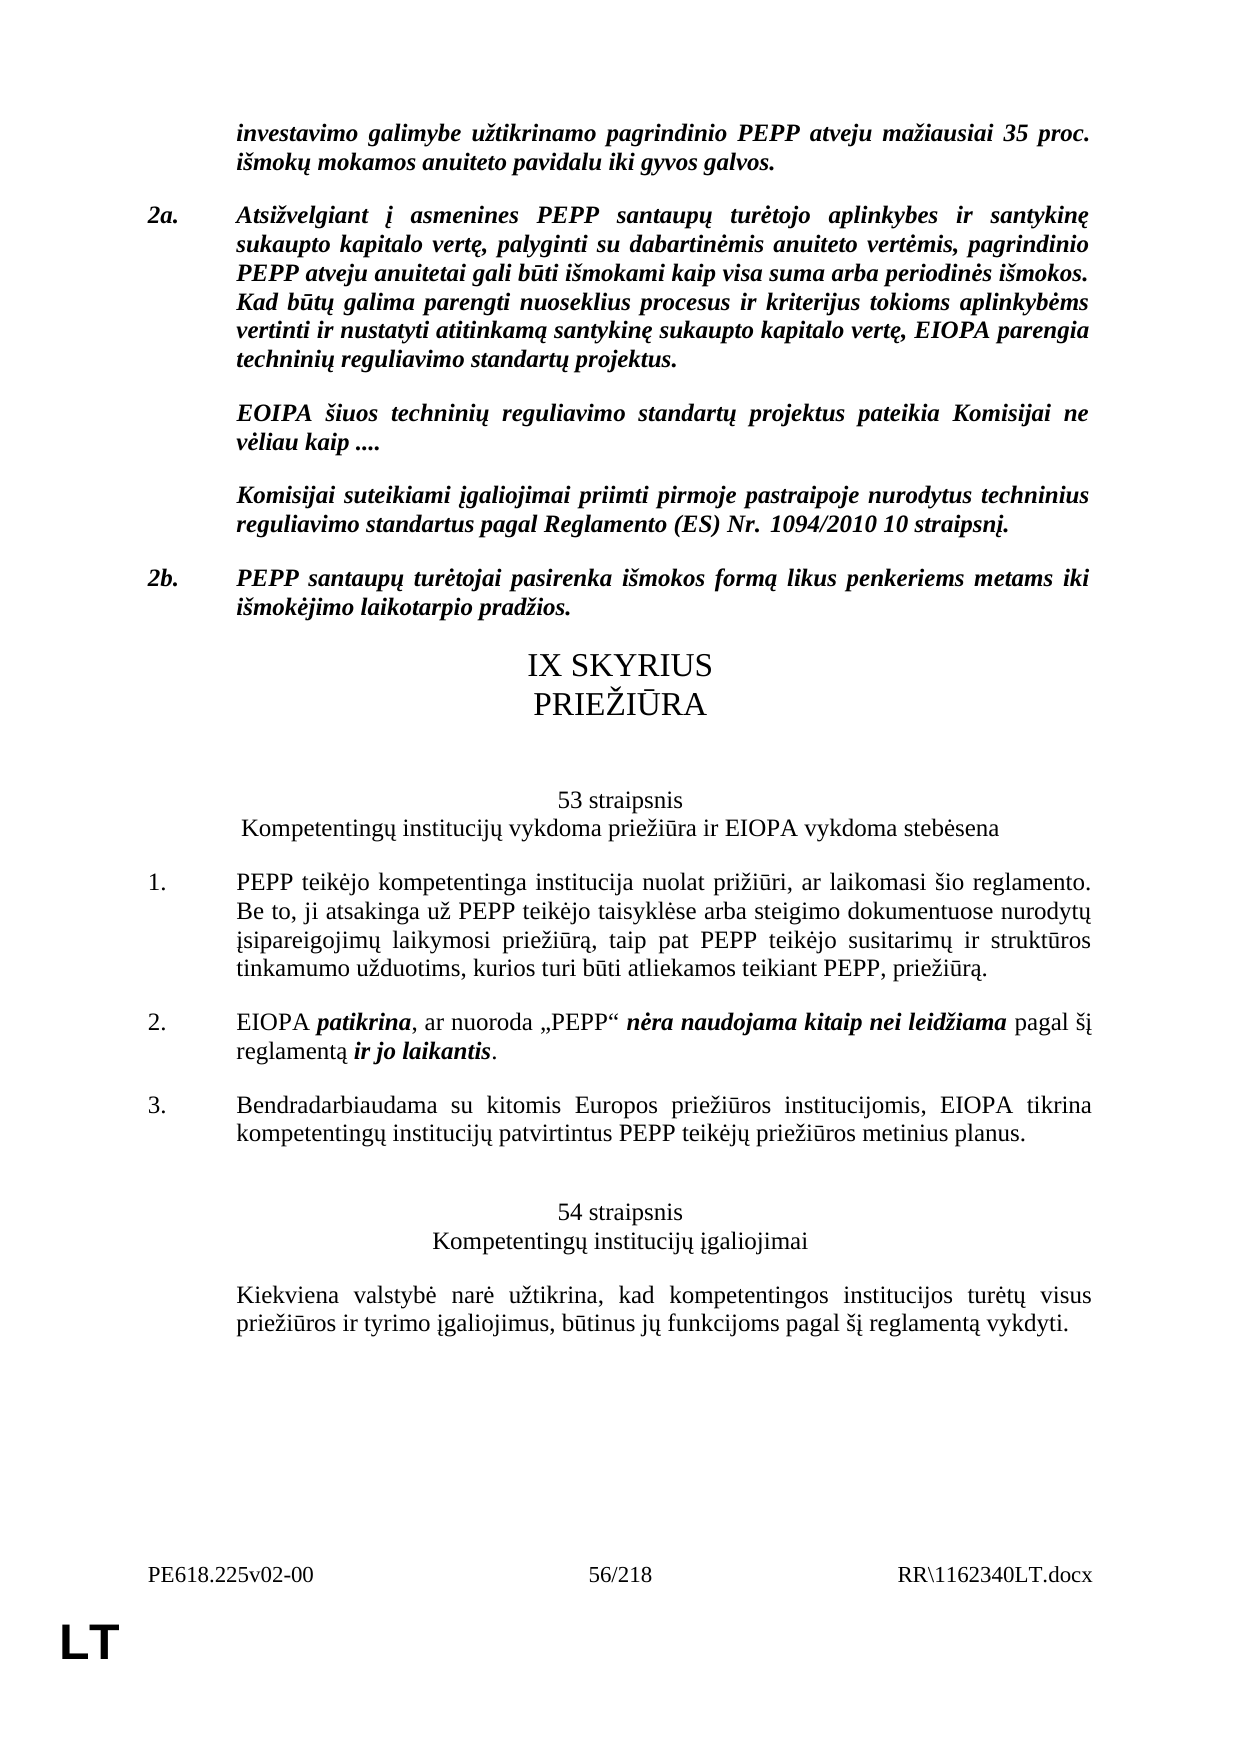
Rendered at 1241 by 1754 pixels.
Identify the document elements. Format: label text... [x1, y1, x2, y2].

text Kiekviena valstybė narė užtikrina, kad kompetentingos institucijos turėtų visus priežiūros ir tyrimo įgaliojimus, būtinus jų funkcijoms pagal šį reglamentą vykdyti. [236, 1280, 1092, 1337]
text 1. PEPP teikėjo kompetentinga institucija nuolat prižiūri, ar laikomasi šio reglamento. Be to, ji atsakinga už PEPP teikėjo taisyklėse arba steigimo dokumentuose nurodytų įsipareigojimų laikymosi priežiūrą, taip pat PEPP teikėjo susitarimų ir struktūros tinkamumo užduotims, kurios turi būti atliekamos teikiant PEPP, priežiūrą. [148, 867, 1092, 982]
text Komisijai suteikiami įgaliojimai priimti pirmoje pastraipoje nurodytus techninius reguliavimo standartus pagal Reglamento (ES) Nr. 1094/2010 10 straipsnį. [236, 481, 1092, 538]
text EOIPA šiuos techninių reguliavimo standartų projektus pateikia Komisijai ne vėliau kaip .... [236, 398, 1092, 456]
text 53 straipsnis Kompetentingų institucijų vykdoma priežiūra ir EIOPA vykdoma stebėsena [148, 785, 1092, 842]
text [148, 118, 1092, 176]
text 3. Bendradarbiaudama su kitomis Europos priežiūros institucijomis, EIOPA tikrina kompetentingų institucijų patvirtintus PEPP teikėjų priežiūros metinius planus. [148, 1090, 1092, 1147]
text 54 straipsnis Kompetentingų institucijų įgaliojimai [148, 1197, 1092, 1255]
text 2a. Atsižvelgiant į asmenines PEPP santaupų turėtojo aplinkybes ir santykinę sukaupto kapitalo vertę, palyginti su dabartinėmis anuiteto vertėmis, pagrindinio PEPP atveju anuitetai gali būti išmokami kaip visa suma arba periodinės išmokos. Kad būtų galima parengti nuoseklius procesus ir kriterijus tokioms aplinkybėms vertinti ir nustatyti atitinkamą santykinę sukaupto kapitalo vertę, EIOPA parengia techninių reguliavimo standartų projektus. [148, 201, 1092, 373]
text 2. EIOPA patikrina, ar nuoroda „PEPP“ nėra naudojama kitaip nei leidžiama pagal šį reglamentą ir jo laikantis. [148, 1007, 1092, 1065]
text IX SKYRIUS PRIEŽIŪRA [148, 646, 1092, 722]
text 2b. PEPP santaupų turėtojai pasirenka išmokos formą likus penkeriems metams iki išmokėjimo laikotarpio pradžios. [148, 563, 1092, 621]
